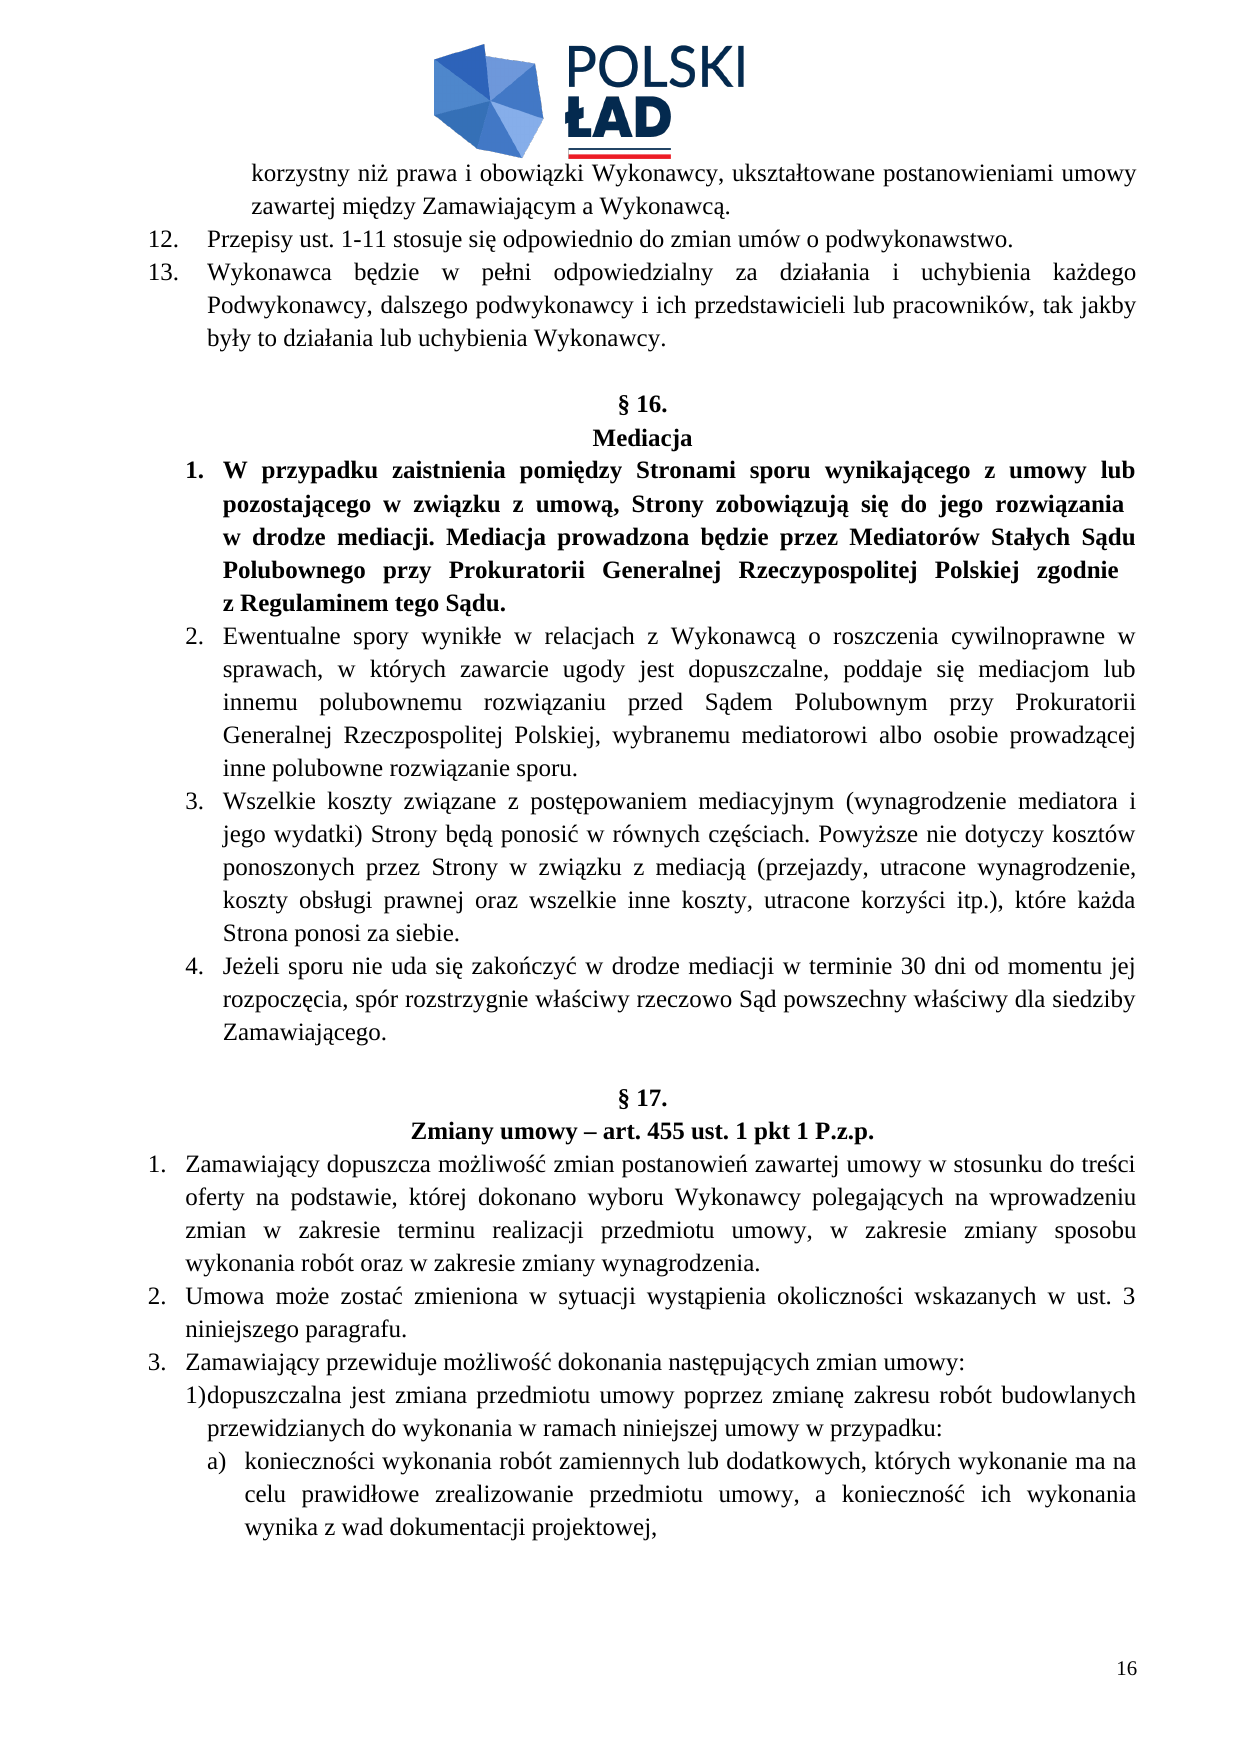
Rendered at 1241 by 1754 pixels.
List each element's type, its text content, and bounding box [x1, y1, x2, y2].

list Zamawiający przewiduje możliwość dokonania następujących zmian umowy: [148, 1347, 1137, 1376]
list Ewentualne spory wynikłe w relacjach z Wykonawcą o roszczenia cywilnoprawne w sprawach, w których zawarcie ugody jest dopuszczalne, poddaje się mediacjom lub innemu polubownemu rozwiązaniu przed Sądem Polubownym przy Prokuratorii Generalnej Rzeczpospolitej Polskiej, wybranemu mediatorowi albo osobie prowadzącej inne polubowne rozwiązanie sporu. [185, 621, 1137, 782]
text § 16. [148, 389, 1137, 418]
list Wykonawca będzie w pełni odpowiedzialny za działania i uchybienia każdego Podwykonawcy, dalszego podwykonawcy i ich przedstawicieli lub pracowników, tak jakby były to działania lub uchybienia Wykonawcy. [148, 257, 1137, 352]
text § 17. [148, 1083, 1137, 1112]
list Wszelkie koszty związane z postępowaniem mediacyjnym (wynagrodzenie mediatora i jego wydatki) Strony będą ponosić w równych częściach. Powyższe nie dotyczy kosztów ponoszonych przez Strony w związku z mediacją (przejazdy, utracone wynagrodzenie, koszty obsługi prawnej oraz wszelkie inne koszty, utracone korzyści itp.), które każda Strona ponosi za siebie. [185, 786, 1137, 947]
text korzystny niż prawa i obowiązki Wykonawcy, ukształtowane postanowieniami umowy zawartej między Zamawiającym a Wykonawcą. [251, 158, 1137, 220]
list dopuszczalna jest zmiana przedmiotu umowy poprzez zmianę zakresu robót budowlanych przewidzianych do wykonania w ramach niniejszej umowy w przypadku: [185, 1380, 1137, 1442]
list W przypadku zaistnienia pomiędzy Stronami sporu wynikającego z umowy lub pozostającego w związku z umową, Strony zobowiązują się do jego rozwiązania w drodze mediacji. Mediacja prowadzona będzie przez Mediatorów Stałych Sądu Polubownego przy Prokuratorii Generalnej Rzeczypospolitej Polskiej zgodnie z Regulaminem tego Sądu. [185, 456, 1137, 616]
list Jeżeli sporu nie uda się zakończyć w drodze mediacji w terminie 30 dni od momentu jej rozpoczęcia, spór rozstrzygnie właściwy rzeczowo Sąd powszechny właściwy dla siedziby Zamawiającego. [185, 951, 1137, 1046]
text Zmiany umowy – art. 455 ust. 1 pkt 1 P.z.p. [148, 1116, 1137, 1145]
list konieczności wykonania robót zamiennych lub dodatkowych, których wykonanie ma na celu prawidłowe zrealizowanie przedmiotu umowy, a konieczność ich wykonania wynika z wad dokumentacji projektowej, [207, 1446, 1137, 1541]
list Zamawiający dopuszcza możliwość zmian postanowień zawartej umowy w stosunku do treści oferty na podstawie, której dokonano wyboru Wykonawcy polegających na wprowadzeniu zmian w zakresie terminu realizacji przedmiotu umowy, w zakresie zmiany sposobu wykonania robót oraz w zakresie zmiany wynagrodzenia. [148, 1149, 1137, 1277]
text Mediacja [148, 423, 1137, 451]
picture [434, 44, 744, 159]
list Przepisy ust. 1-11 stosuje się odpowiednio do zmian umów o podwykonawstwo. [148, 224, 1137, 253]
list Umowa może zostać zmieniona w sytuacji wystąpienia okoliczności wskazanych w ust. 3 niniejszego paragrafu. [148, 1281, 1137, 1343]
